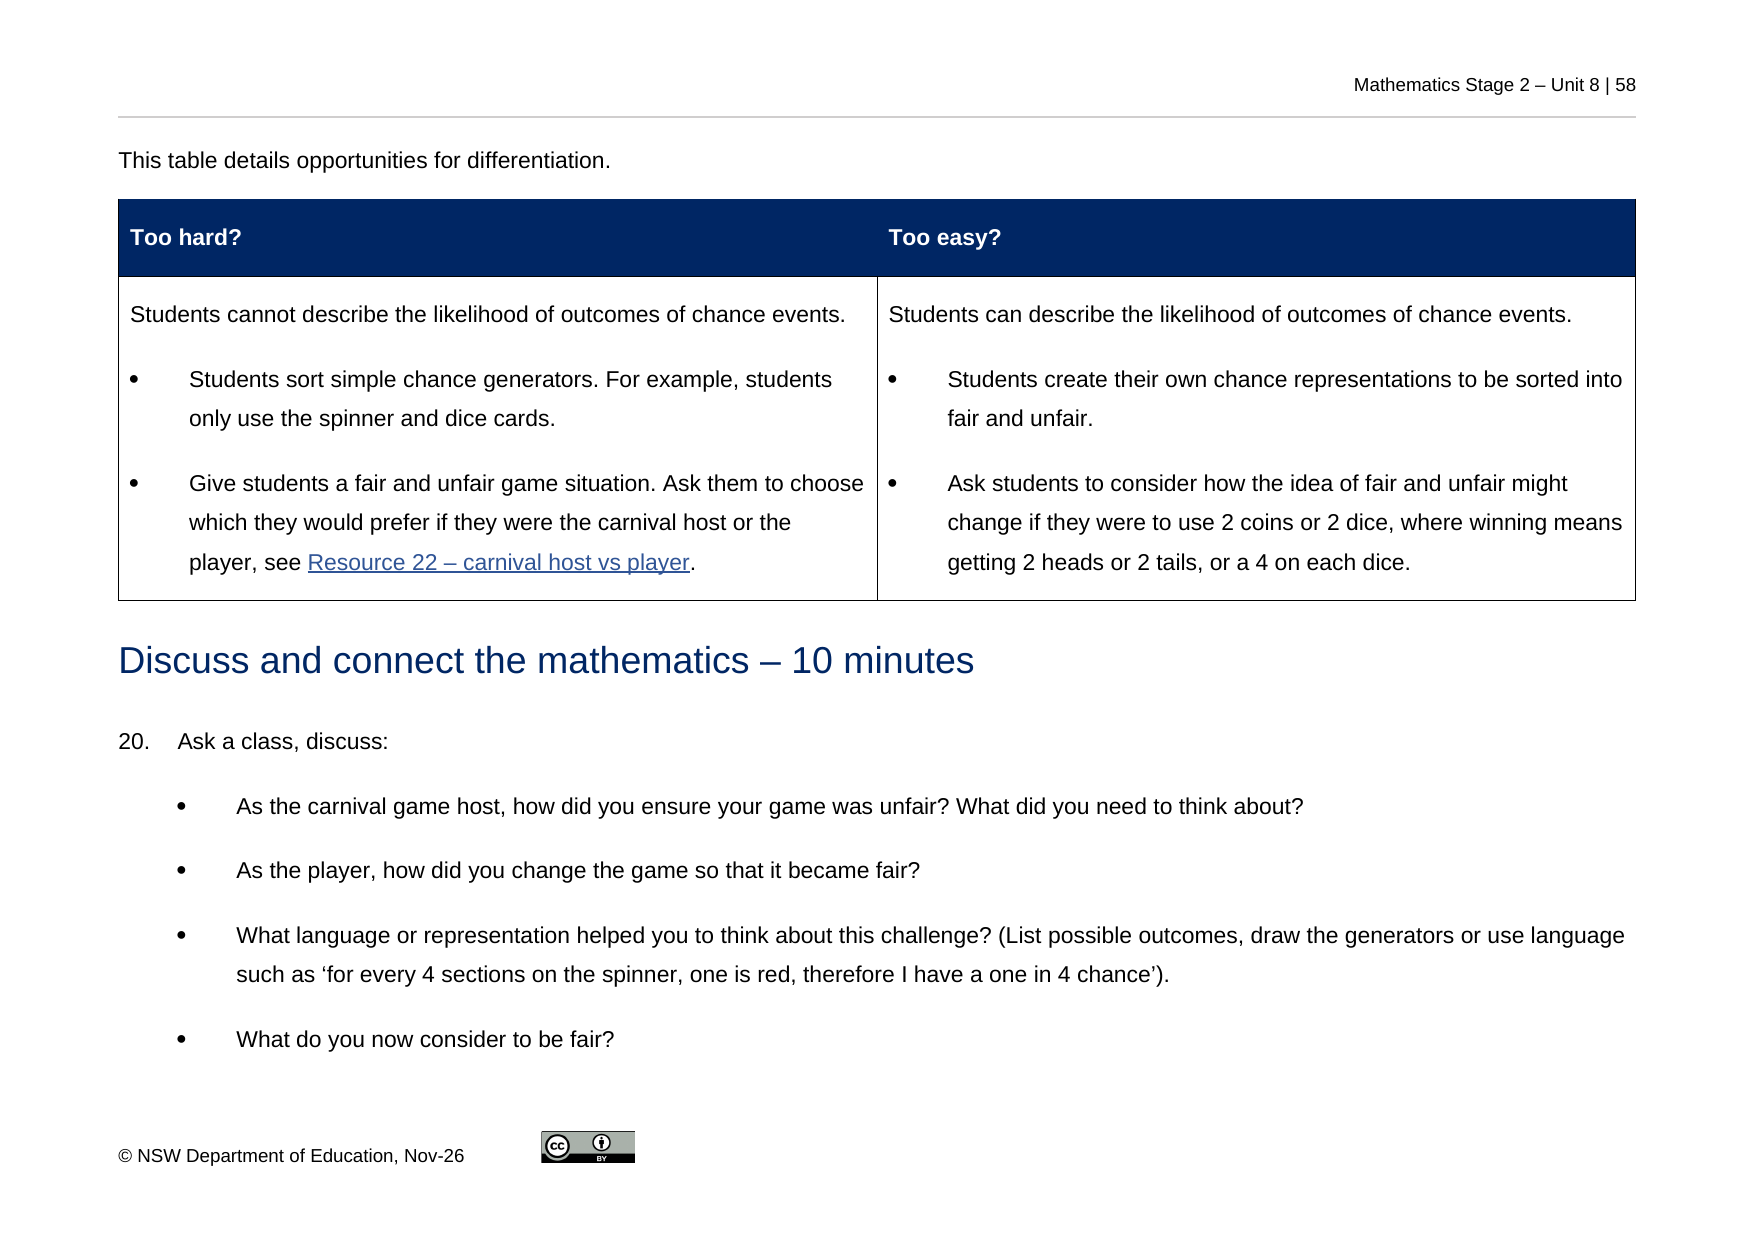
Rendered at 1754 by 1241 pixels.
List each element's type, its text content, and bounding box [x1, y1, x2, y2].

list As the player, how did you change the game so that it became fair? [177, 857, 1636, 883]
picture [541, 1131, 635, 1163]
subtitle Discuss and connect the mathematics – 10 minutes [118, 638, 1636, 682]
table_header Too hard? [119, 199, 877, 276]
list What language or representation helped you to think about this challenge? (List possible outcomes, draw the generators or use language such as ‘for every 4 sections on the spinner, one is red, therefore I have a one in 4 chance’). [177, 922, 1636, 987]
table_cell Students cannot describe the likelihood of outcomes of chance events. Students sort simple chance generators. For example, students only use the spinner and dice cards. Give students a fair and unfair game situation. Ask them to choose which they would prefer if they were the carnival host or the player, see Resource 22 – carnival host vs player. [119, 277, 877, 600]
table_cell Students can describe the likelihood of outcomes of chance events. Students create their own chance representations to be sorted into fair and unfair. Ask students to consider how the idea of fair and unfair might change if they were to use 2 coins or 2 dice, where winning means getting 2 heads or 2 tails, or a 4 on each dice. [878, 277, 1635, 600]
list What do you now consider to be fair? [177, 1026, 1636, 1052]
list Ask a class, discuss: [118, 728, 1636, 754]
text This table details opportunities for differentiation. [118, 147, 1636, 173]
table_header Too easy? [877, 199, 1635, 276]
list As the carnival game host, how did you ensure your game was unfair? What did you need to think about? [177, 793, 1636, 819]
